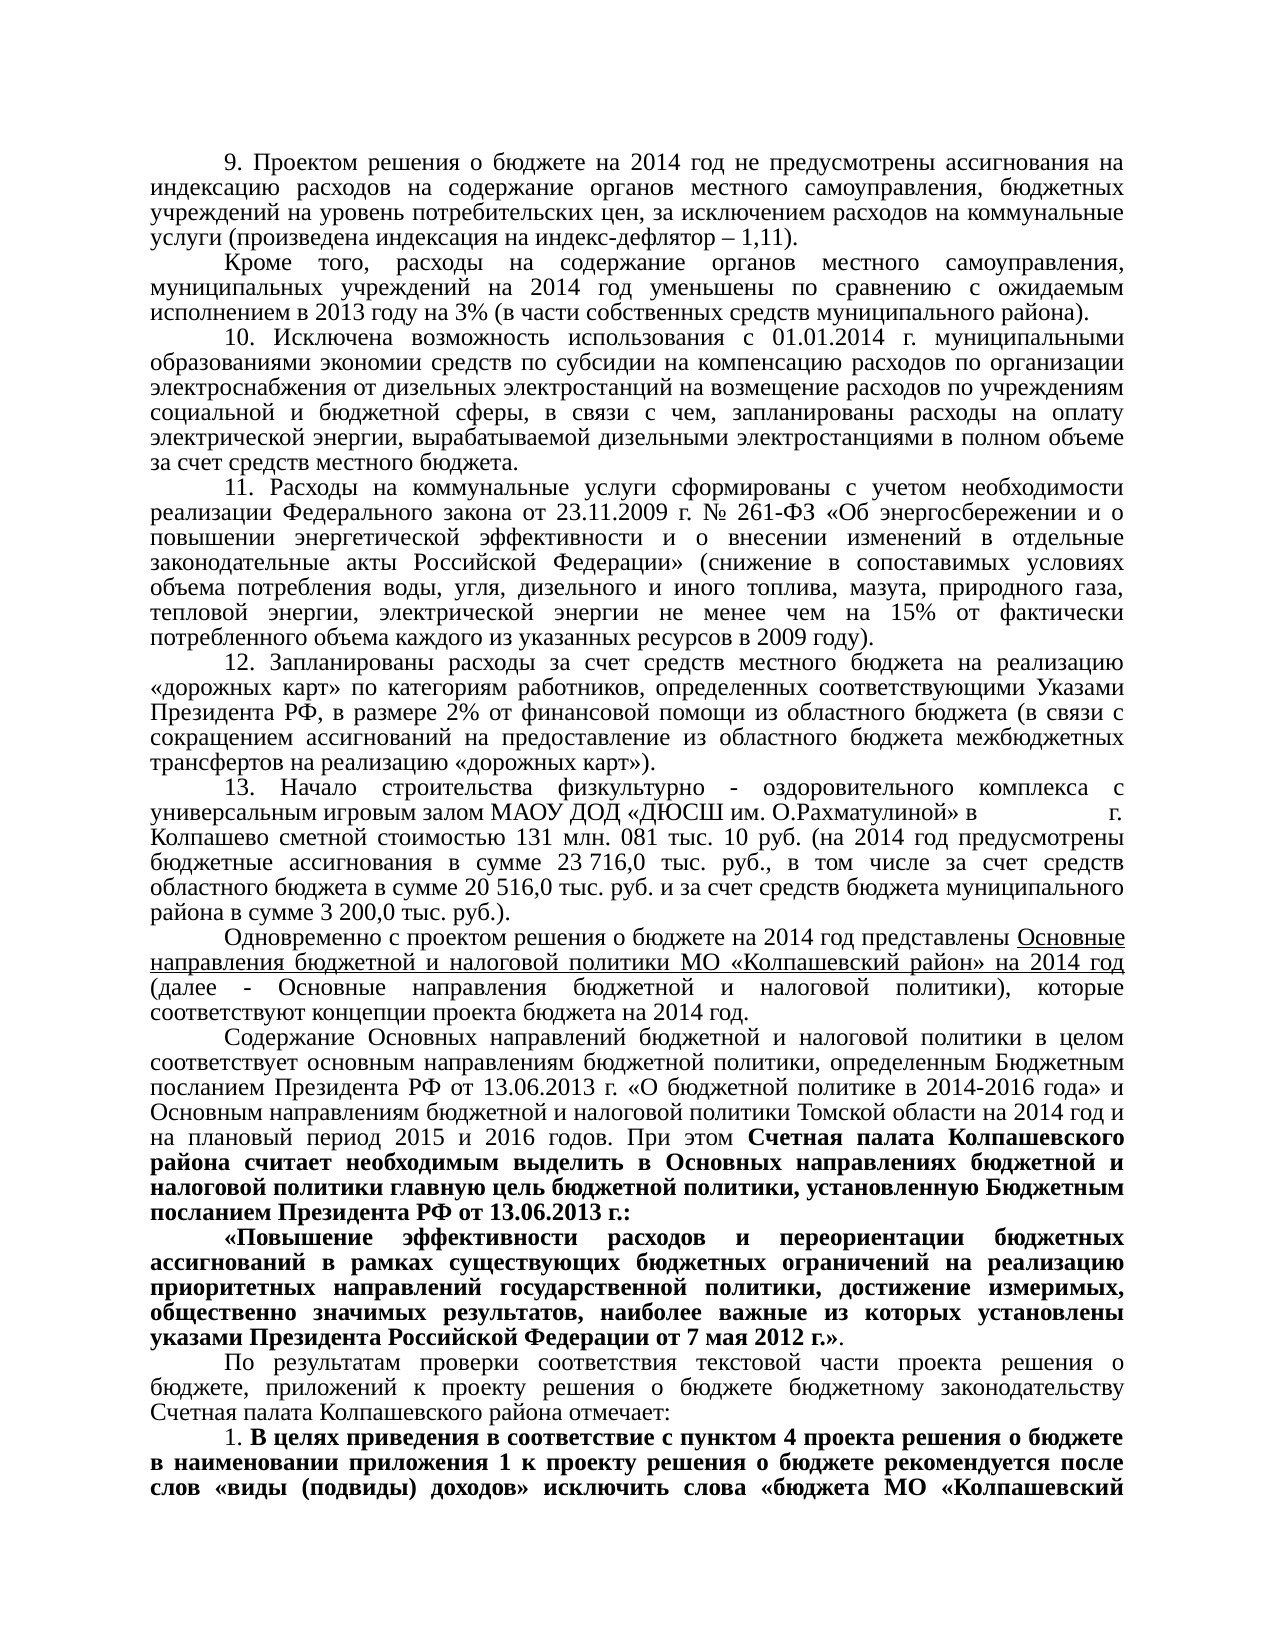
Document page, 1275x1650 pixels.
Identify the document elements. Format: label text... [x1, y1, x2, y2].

text 10. Исключена возможность использования с 01.01.2014 г. муниципальными образованиями экономии средств по субсидии на компенсацию расходов по организации электроснабжения от дизельных электростанций на возмещение расходов по учреждениям социальной и бюджетной сферы, в связи с чем, запланированы расходы на оплату электрической энергии, вырабатываемой дизельными электростанциями в полном объеме за счет средств местного бюджета. [150, 325, 1125, 475]
text По результатам проверки соответствия текстовой части проекта решения о бюджете, приложений к проекту решения о бюджете бюджетному законодательству Счетная палата Колпашевского района отмечает: [150, 1350, 1125, 1425]
text 11. Расходы на коммунальные услуги сформированы с учетом необходимости реализации Федерального закона от 23.11.2009 г. № 261-ФЗ «Об энергосбережении и о повышении энергетической эффективности и о внесении изменений в отдельные законодательные акты Российской Федерации» (снижение в сопоставимых условиях объема потребления воды, угля, дизельного и иного топлива, мазута, природного газа, тепловой энергии, электрической энергии не менее чем на 15% от фактически потребленного объема каждого из указанных ресурсов в 2009 году). [150, 475, 1125, 650]
text Кроме того, расходы на содержание органов местного самоуправления, муниципальных учреждений на 2014 год уменьшены по сравнению с ожидаемым исполнением в 2013 году на 3% (в части собственных средств муниципального района). [150, 250, 1125, 325]
text «Повышение эффективности расходов и переориентации бюджетных ассигнований в рамках существующих бюджетных ограничений на реализацию приоритетных направлений государственной политики, достижение измеримых, общественно значимых результатов, наиболее важные из которых установлены указами Президента Российской Федерации от 7 мая 2012 г.». [150, 1225, 1125, 1350]
text 9. Проектом решения о бюджете на 2014 год не предусмотрены ассигнования на индексацию расходов на содержание органов местного самоуправления, бюджетных учреждений на уровень потребительских цен, за исключением расходов на коммунальные услуги (произведена индексация на индекс-дефлятор – 1,11). [150, 150, 1125, 250]
text Одновременно с проектом решения о бюджете на 2014 год представлены Основные направления бюджетной и налоговой политики МО «Колпашевский район» на 2014 год (далее - Основные направления бюджетной и налоговой политики), которые соответствуют концепции проекта бюджета на 2014 год. [150, 925, 1125, 972]
text Одновременно с проектом решения о бюджете на 2014 год представлены Основные направления бюджетной и налоговой политики МО «Колпашевский район» на 2014 год (далее - Основные направления бюджетной и налоговой политики), которые соответствуют концепции проекта бюджета на 2014 год. [150, 973, 1125, 1025]
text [150, 1425, 1125, 1500]
text 13. Начало строительства физкультурно - оздоровительного комплекса с универсальным игровым залом МАОУ ДОД «ДЮСШ им. О.Рахматулиной» в г. Колпашево сметной стоимостью 131 млн. 081 тыс. 10 руб. (на 2014 год предусмотрены бюджетные ассигнования в сумме 23 716,0 тыс. руб., в том числе за счет средств областного бюджета в сумме 20 516,0 тыс. руб. и за счет средств бюджета муниципального района в сумме 3 200,0 тыс. руб.). [150, 775, 1125, 925]
text 12. Запланированы расходы за счет средств местного бюджета на реализацию «дорожных карт» по категориям работников, определенных соответствующими Указами Президента РФ, в размере 2% от финансовой помощи из областного бюджета (в связи с сокращением ассигнований на предоставление из областного бюджета межбюджетных трансфертов на реализацию «дорожных карт»). [150, 650, 1125, 775]
text Содержание Основных направлений бюджетной и налоговой политики в целом соответствует основным направлениям бюджетной политики, определенным Бюджетным посланием Президента РФ от 13.06.2013 г. «О бюджетной политике в 2014-2016 года» и Основным направлениям бюджетной и налоговой политики Томской области на 2014 год и на плановый период 2015 и 2016 годов. При этом Счетная палата Колпашевского района считает необходимым выделить в Основных направлениях бюджетной и налоговой политики главную цель бюджетной политики, установленную Бюджетным посланием Президента РФ от 13.06.2013 г.: [150, 1025, 1125, 1225]
